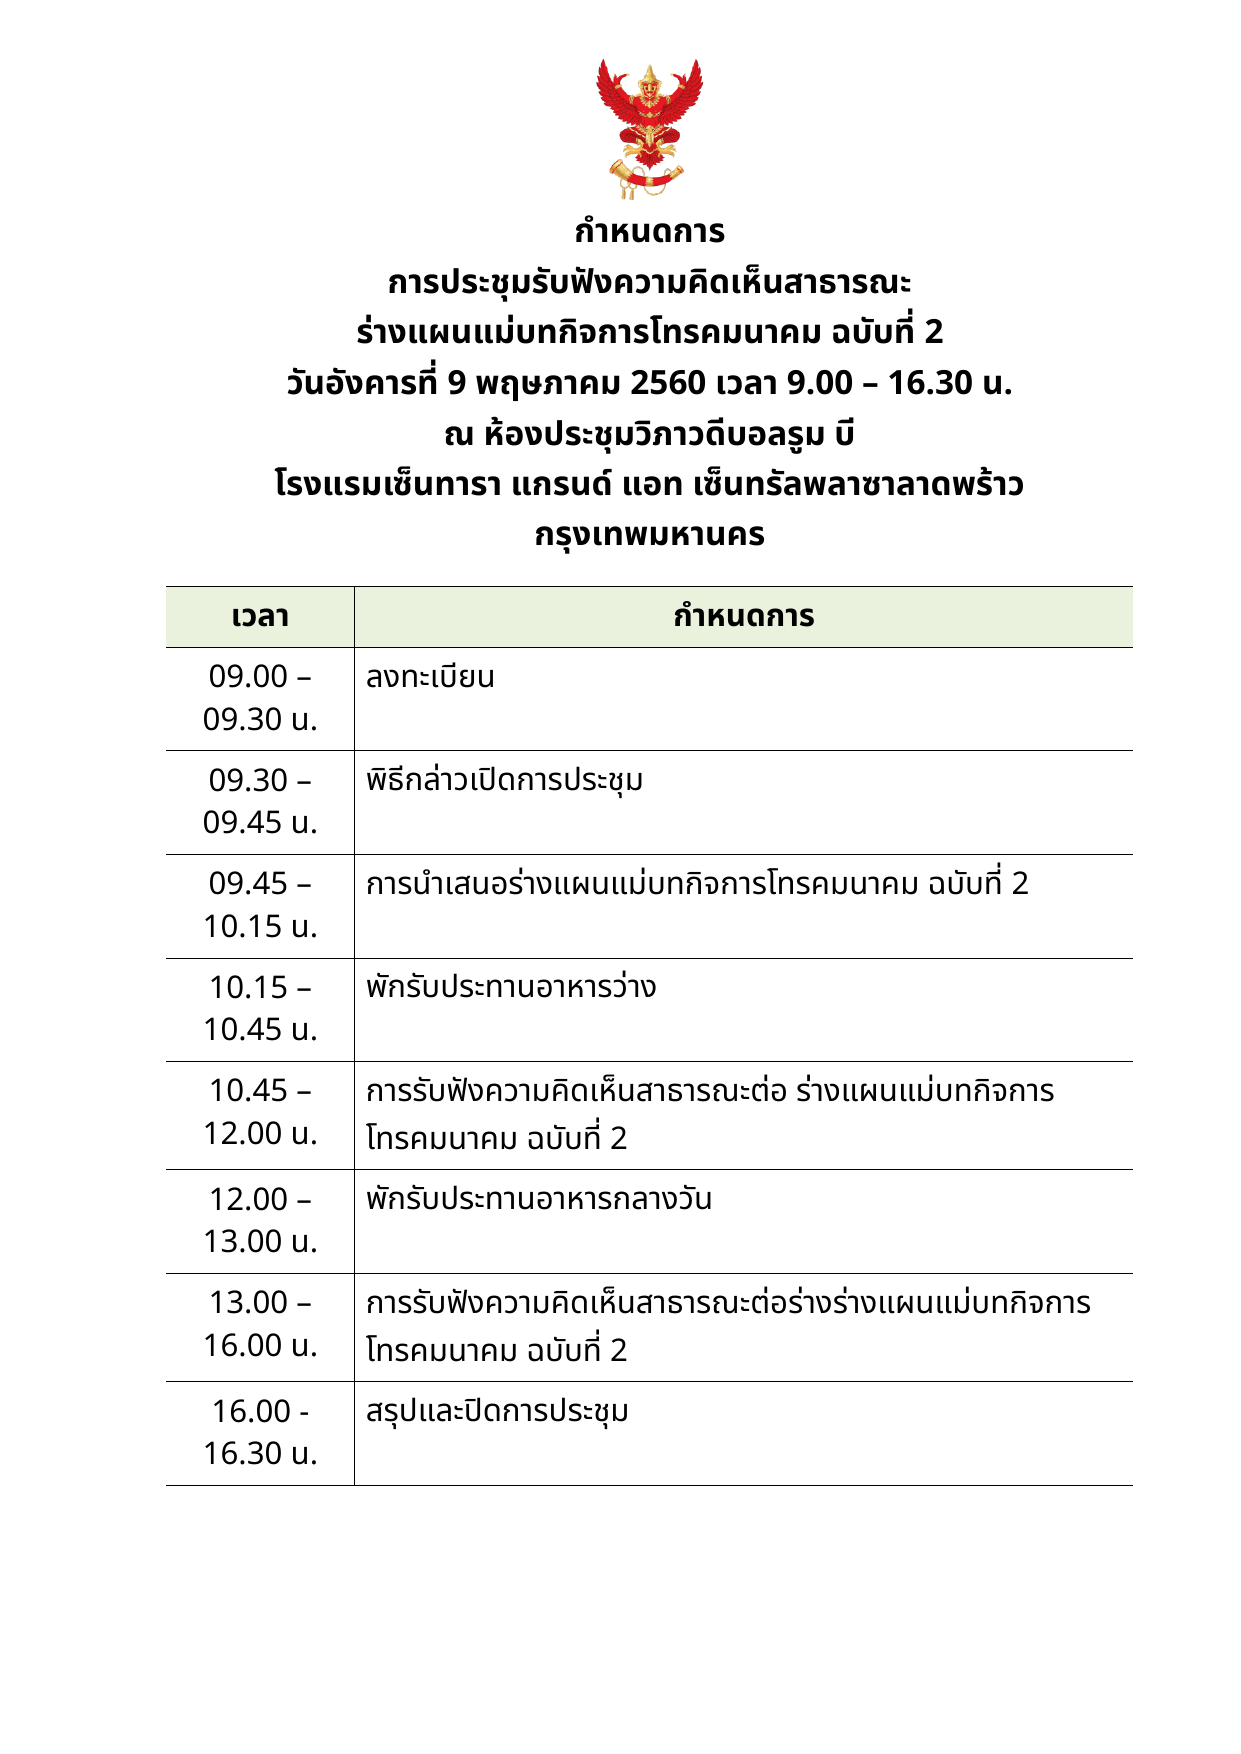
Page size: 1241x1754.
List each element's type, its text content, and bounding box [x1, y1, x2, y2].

table_cell 13.00 – 16.00 น. [166, 1274, 354, 1381]
table_cell การรับฟังความคิดเห็นสาธารณะต่อร่างร่างแผนแม่บทกิจการโทรคมนาคม ฉบับที่ 2 [355, 1274, 1133, 1381]
text ร่างแผนแม่บทกิจการโทรคมนาคม ฉบับที่ 2 [177, 308, 1122, 359]
table_cell สรุปและปิดการประชุม [355, 1382, 1133, 1485]
table_cell 10.15 – 10.45 น. [166, 959, 354, 1061]
table_cell 16.00 - 16.30 น. [166, 1382, 354, 1485]
table_cell การรับฟังความคิดเห็นสาธารณะต่อ ร่างแผนแม่บทกิจการโทรคมนาคม ฉบับที่ 2 [355, 1062, 1133, 1169]
table_cell 12.00 – 13.00 น. [166, 1170, 354, 1273]
table_header กำหนดการ [355, 587, 1133, 647]
table_cell 09.30 – 09.45 น. [166, 751, 354, 854]
table_cell พักรับประทานอาหารกลางวัน [355, 1170, 1133, 1273]
text กำหนดการ [177, 207, 1122, 258]
table_cell ลงทะเบียน [355, 648, 1133, 750]
table_cell การนำเสนอร่างแผนแม่บทกิจการโทรคมนาคม ฉบับที่ 2 [355, 855, 1133, 957]
text การประชุมรับฟังความคิดเห็นสาธารณะ [177, 258, 1122, 308]
table_cell พิธีกล่าวเปิดการประชุม [355, 751, 1133, 854]
table_cell 10.45 – 12.00 น. [166, 1062, 354, 1169]
table_cell พักรับประทานอาหารว่าง [355, 959, 1133, 1061]
table_cell 09.45 – 10.15 น. [166, 855, 354, 957]
text โรงแรมเซ็นทารา แกรนด์ แอท เซ็นทรัลพลาซาลาดพร้าว กรุงเทพมหานคร [177, 460, 1122, 561]
picture [594, 59, 705, 202]
table_cell 09.00 – 09.30 น. [166, 648, 354, 750]
table_header เวลา [166, 587, 354, 647]
text วันอังคารที่ 9 พฤษภาคม 2560 เวลา 9.00 – 16.30 น. [177, 359, 1122, 409]
text ณ ห้องประชุมวิภาวดีบอลรูม บี [177, 409, 1122, 460]
